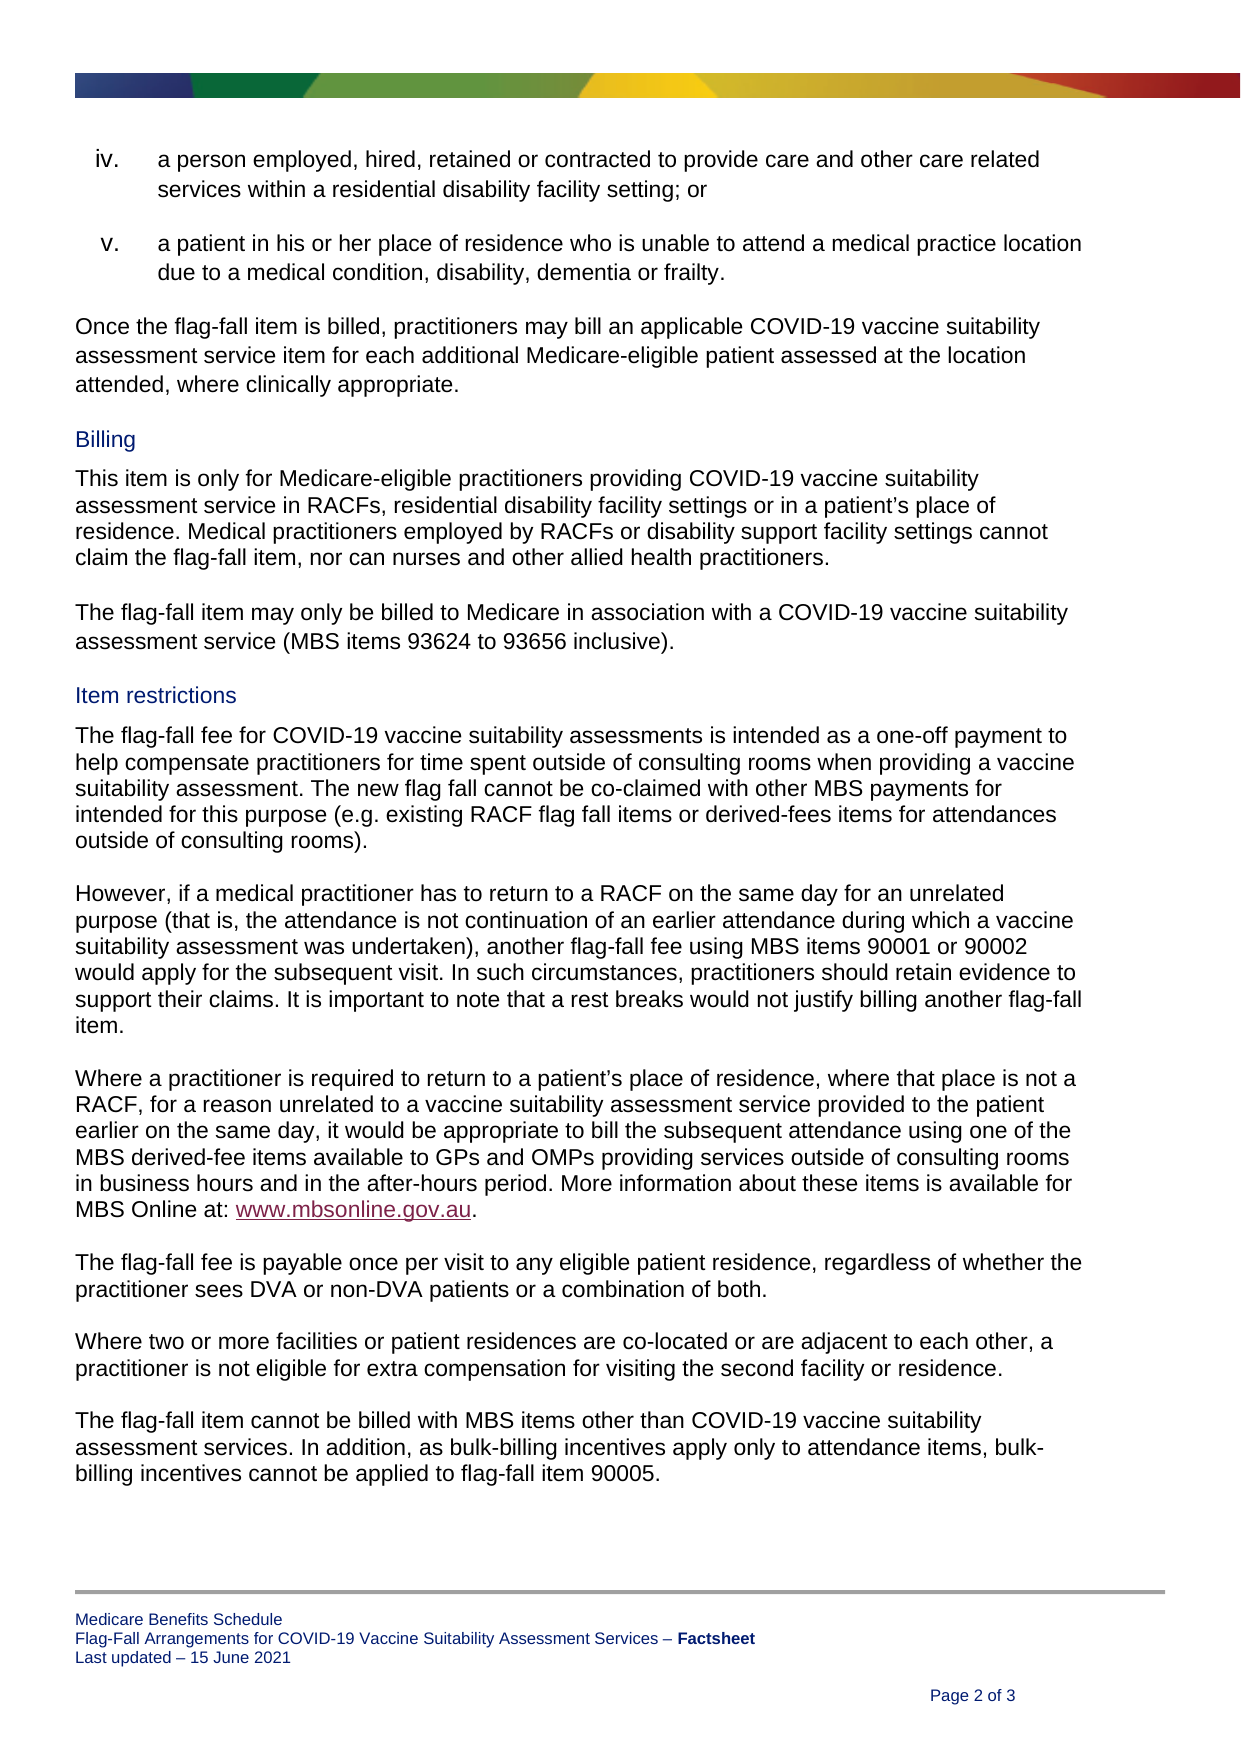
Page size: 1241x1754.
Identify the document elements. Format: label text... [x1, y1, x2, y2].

text This item is only for Medicare-eligible practitioners providing COVID-19 vaccine suitability assessment service in RACFs, residential disability facility settings or in a patient’s place of residence. Medical practitioners employed by RACFs or disability support facility settings cannot claim the flag-fall item, nor can nurses and other allied health practitioners. [75, 465, 1092, 571]
text The flag-fall item cannot be billed with MBS items other than COVID-19 vaccine suitability assessment services. In addition, as bulk-billing incentives apply only to attendance items, bulk-billing incentives cannot be applied to flag-fall item 90005. [75, 1407, 1092, 1486]
text Where a practitioner is required to return to a patient’s place of residence, where that place is not a RACF, for a reason unrelated to a vaccine suitability assessment service provided to the patient earlier on the same day, it would be appropriate to bill the subsequent attendance using one of the MBS derived-fee items available to GPs and OMPs providing services outside of consulting rooms in business hours and in the after-hours period. More information about these items is available for MBS Online at: www.mbsonline.gov.au. [75, 1065, 1092, 1223]
text The flag-fall item may only be billed to Medicare in association with a COVID-19 vaccine suitability assessment service (MBS items 93624 to 93656 inclusive). [75, 597, 1092, 655]
picture [75, 73, 1241, 98]
text Once the flag-fall item is billed, practitioners may bill an applicable COVID-19 vaccine suitability assessment service item for each additional Medicare-eligible patient assessed at the location attended, where clinically appropriate. [75, 311, 1092, 399]
text The flag-fall fee for COVID-19 vaccine suitability assessments is intended as a one-off payment to help compensate practitioners for time spent outside of consulting rooms when providing a vaccine suitability assessment. The new flag fall cannot be co-claimed with other MBS payments for intended for this purpose (e.g. existing RACF flag fall items or derived-fees items for attendances outside of consulting rooms). [75, 722, 1092, 854]
list a person employed, hired, retained or contracted to provide care and other care related services within a residential disability facility setting; or [120, 144, 1092, 203]
text The flag-fall fee is payable once per visit to any eligible patient residence, regardless of whether the practitioner sees DVA or non-DVA patients or a combination of both. [75, 1249, 1092, 1302]
text However, if a medical practitioner has to return to a RACF on the same day for an unrelated purpose (that is, the attendance is not continuation of an earlier attendance during which a vaccine suitability assessment was undertaken), another flag-fall fee using MBS items 90001 or 90002 would apply for the subsequent visit. In such circumstances, practitioners should retain evidence to support their claims. It is important to note that a rest breaks would not justify billing another flag-fall item. [75, 880, 1092, 1038]
subtitle Billing [75, 424, 1092, 453]
subtitle Item restrictions [75, 680, 1092, 709]
text Where two or more facilities or patient residences are co-located or are adjacent to each other, a practitioner is not eligible for extra compensation for visiting the second facility or residence. [75, 1328, 1092, 1381]
list a patient in his or her place of residence who is unable to attend a medical practice location due to a medical condition, disability, dementia or frailty. [120, 228, 1092, 286]
